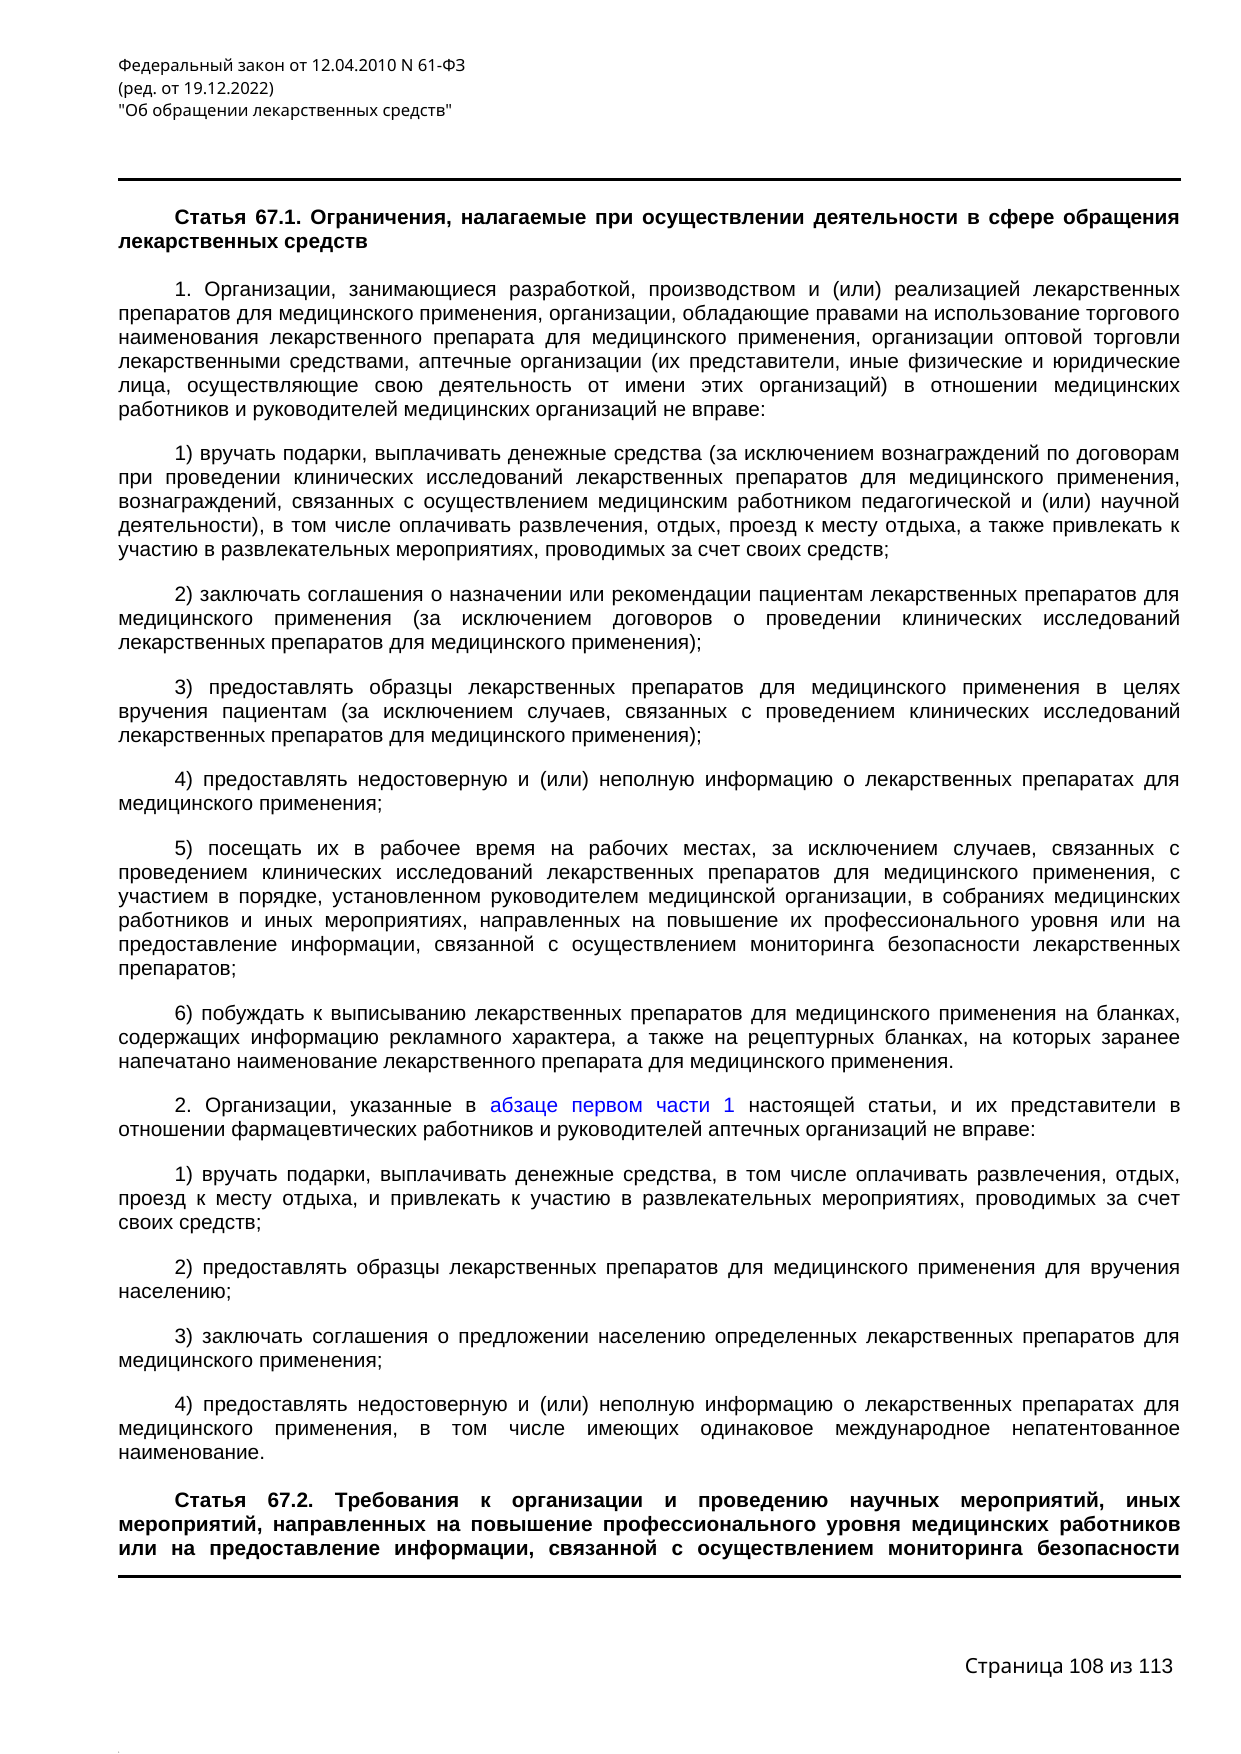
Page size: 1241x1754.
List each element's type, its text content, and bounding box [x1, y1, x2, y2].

text 1) вручать подарки, выплачивать денежные средства (за исключением вознаграждений по договорам при проведении клинических исследований лекарственных препаратов для медицинского применения, вознаграждений, связанных с осуществлением медицинским работником педагогической и (или) научной деятельности), в том числе оплачивать развлечения, отдых, проезд к месту отдыха, а также привлекать к участию в развлекательных мероприятиях, проводимых за счет своих средств; [118, 441, 1181, 561]
text 4) предоставлять недостоверную и (или) неполную информацию о лекарственных препаратах для медицинского применения, в том числе имеющих одинаковое международное непатентованное наименование. [118, 1392, 1181, 1464]
text 2) предоставлять образцы лекарственных препаратов для медицинского применения для вручения населению; [118, 1255, 1181, 1303]
text 4) предоставлять недостоверную и (или) неполную информацию о лекарственных препаратах для медицинского применения; [118, 767, 1181, 815]
text 1) вручать подарки, выплачивать денежные средства, в том числе оплачивать развлечения, отдых, проезд к месту отдыха, и привлекать к участию в развлекательных мероприятиях, проводимых за счет своих средств; [118, 1162, 1181, 1234]
text 5) посещать их в рабочее время на рабочих местах, за исключением случаев, связанных с проведением клинических исследований лекарственных препаратов для медицинского применения, с участием в порядке, установленном руководителем медицинской организации, в собраниях медицинских работников и иных мероприятиях, направленных на повышение их профессионального уровня или на предоставление информации, связанной с осуществлением мониторинга безопасности лекарственных препаратов; [118, 836, 1181, 980]
text 3) предоставлять образцы лекарственных препаратов для медицинского применения в целях вручения пациентам (за исключением случаев, связанных с проведением клинических исследований лекарственных препаратов для медицинского применения); [118, 674, 1181, 746]
text 2. Организации, указанные в абзаце первом части 1 настоящей статьи, и их представители в отношении фармацевтических работников и руководителей аптечных организаций не вправе: [118, 1093, 1181, 1141]
text 3) заключать соглашения о предложении населению определенных лекарственных препаратов для медицинского применения; [118, 1323, 1181, 1371]
title Статья 67.1. Ограничения, налагаемые при осуществлении деятельности в сфере обращения лекарственных средств [118, 205, 1181, 253]
text 2) заключать соглашения о назначении или рекомендации пациентам лекарственных препаратов для медицинского применения (за исключением договоров о проведении клинических исследований лекарственных препаратов для медицинского применения); [118, 582, 1181, 654]
text 1. Организации, занимающиеся разработкой, производством и (или) реализацией лекарственных препаратов для медицинского применения, организации, обладающие правами на использование торгового наименования лекарственного препарата для медицинского применения, организации оптовой торговли лекарственными средствами, аптечные организации (их представители, иные физические и юридические лица, осуществляющие свою деятельность от имени этих организаций) в отношении медицинских работников и руководителей медицинских организаций не вправе: [118, 277, 1181, 420]
text 6) побуждать к выписыванию лекарственных препаратов для медицинского применения на бланках, содержащих информацию рекламного характера, а также на рецептурных бланках, на которых заранее напечатано наименование лекарственного препарата для медицинского применения. [118, 1001, 1181, 1072]
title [118, 1488, 1181, 1560]
